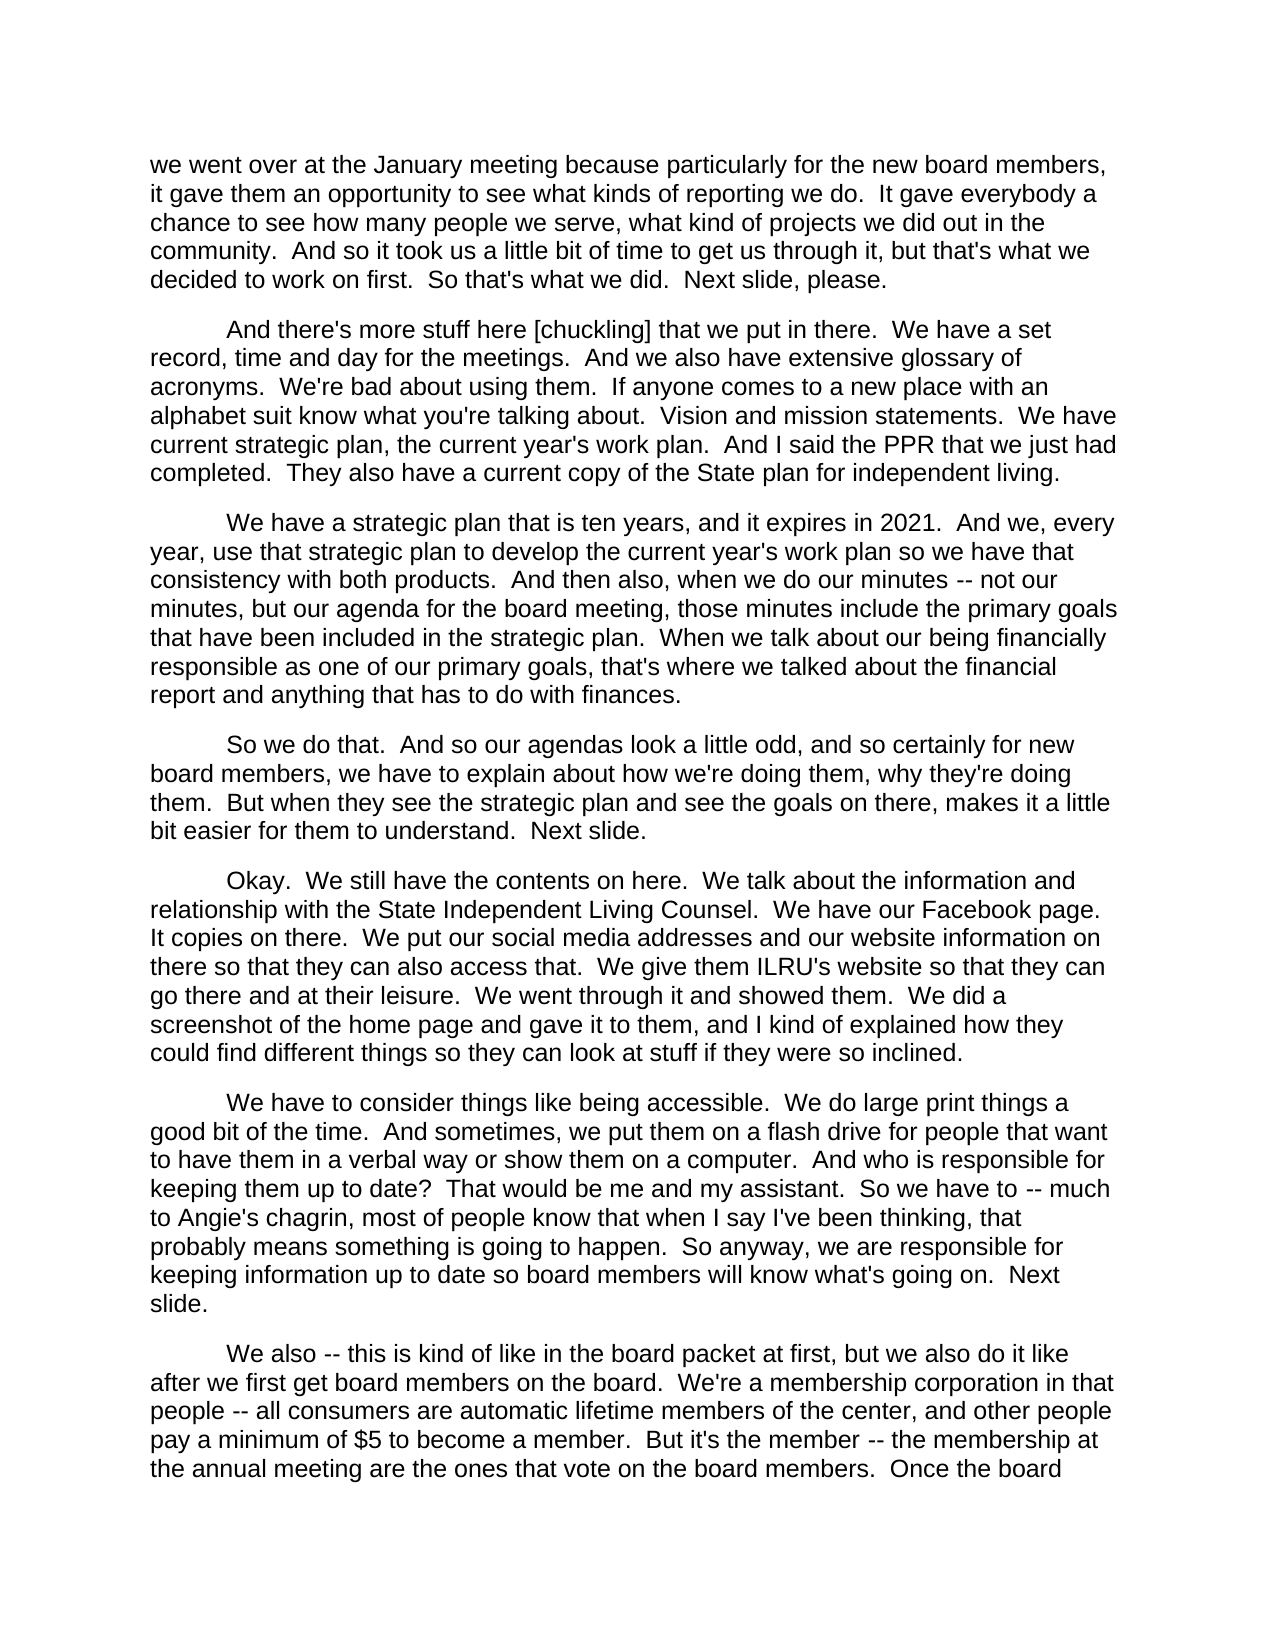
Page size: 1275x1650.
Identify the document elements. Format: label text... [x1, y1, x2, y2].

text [150, 150, 1125, 294]
text So we do that. And so our agendas look a little odd, and so certainly for new board members, we have to explain about how we're doing them, why they're doing them. But when they see the strategic plan and see the goals on there, makes it a little bit easier for them to understand. Next slide. [150, 730, 1125, 845]
text We have a strategic plan that is ten years, and it expires in 2021. And we, every year, use that strategic plan to develop the current year's work plan so we have that consistency with both products. And then also, when we do our minutes -- not our minutes, but our agenda for the board meeting, those minutes include the primary goals that have been included in the strategic plan. When we talk about our being financially responsible as one of our primary goals, that's where we talked about the financial report and anything that has to do with finances. [150, 508, 1125, 709]
text We have to consider things like being accessible. We do large print things a good bit of the time. And sometimes, we put them on a flash drive for people that want to have them in a verbal way or show them on a computer. And who is responsible for keeping them up to date? That would be me and my assistant. So we have to -- much to Angie's chagrin, most of people know that when I say I've been thinking, that probably means something is going to happen. So anyway, we are responsible for keeping information up to date so board members will know what's going on. Next slide. [150, 1088, 1125, 1318]
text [150, 1339, 1125, 1482]
text And there's more stuff here [chuckling] that we put in there. We have a set record, time and day for the meetings. And we also have extensive glossary of acronyms. We're bad about using them. If anyone comes to a new place with an alphabet suit know what you're talking about. Vision and mission statements. We have current strategic plan, the current year's work plan. And I said the PPR that we just had completed. They also have a current copy of the State plan for independent living. [150, 314, 1125, 487]
text Okay. We still have the contents on here. We talk about the information and relationship with the State Independent Living Counsel. We have our Facebook page. It copies on there. We put our social media addresses and our website information on there so that they can also access that. We give them ILRU's website so that they can go there and at their leisure. We went through it and showed them. We did a screenshot of the home page and gave it to them, and I kind of explained how they could find different things so they can look at stuff if they were so inclined. [150, 866, 1125, 1067]
